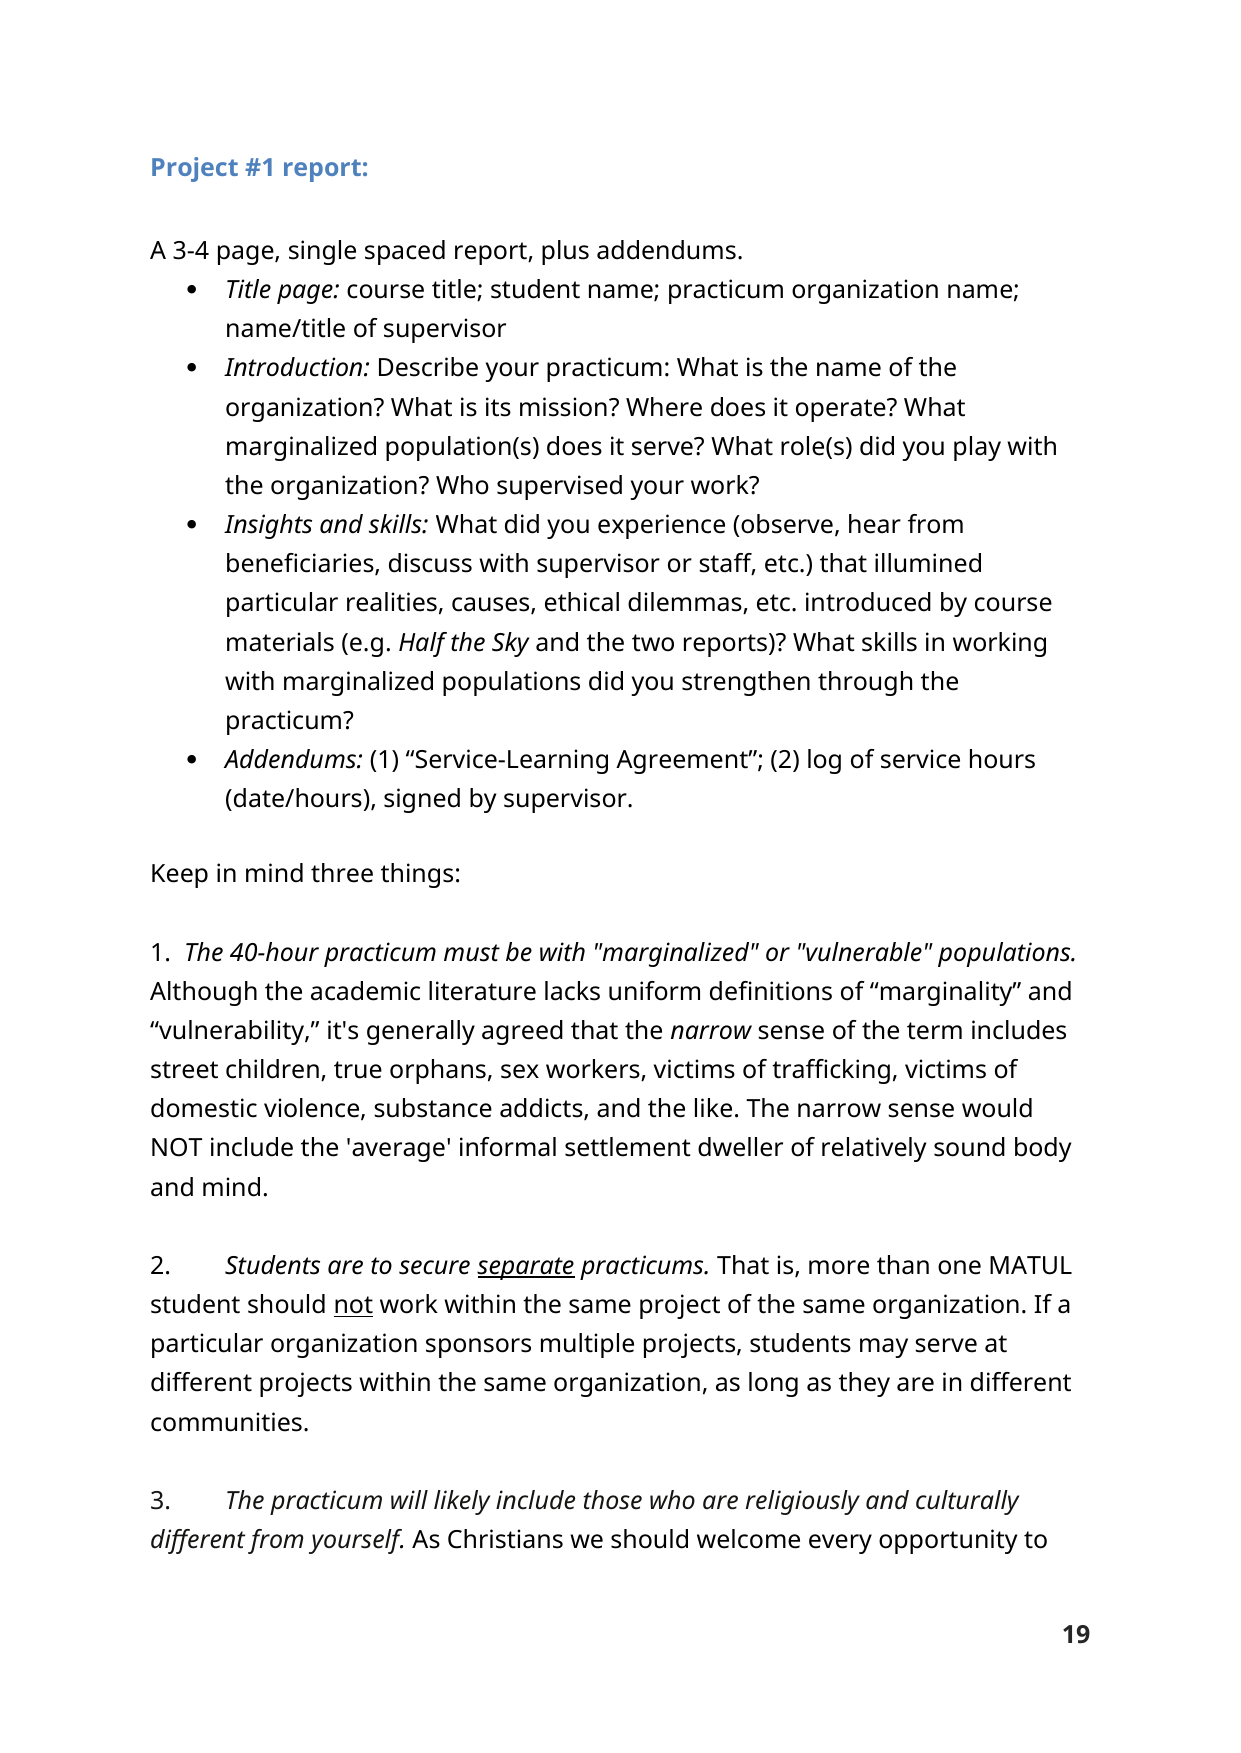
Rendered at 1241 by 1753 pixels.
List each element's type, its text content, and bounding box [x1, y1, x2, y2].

text Keep in mind three things: [150, 856, 1090, 890]
list Introduction: Describe your practicum: What is the name of the organization? What is its mission? Where does it operate? What marginalized population(s) does it serve? What role(s) did you play with the organization? Who supervised your work? [187, 350, 1090, 502]
list Title page: course title; student name; practicum organization name; name/title of supervisor [187, 272, 1090, 345]
list Addendums: (1) “Service-Learning Agreement”; (2) log of service hours (date/hours), signed by supervisor. [187, 742, 1090, 815]
text 1. The 40-hour practicum must be with "marginalized" or "vulnerable" populations. Although the academic literature lacks uniform definitions of “marginality” and “vulnerability,” it's generally agreed that the narrow sense of the term includes street children, true orphans, sex workers, victims of trafficking, victims of domestic violence, substance addicts, and the like. The narrow sense would NOT include the 'average' informal settlement dweller of relatively sound body and mind. 2. Students are to secure separate practicums. That is, more than one MATUL student should not work within the same project of the same organization. If a particular organization sponsors multiple projects, students may serve at different projects within the same organization, as long as they are in different communities. [150, 934, 1090, 1438]
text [150, 1483, 1090, 1556]
subtitle Project #1 report: [150, 150, 1090, 184]
list A 3-4 page, single spaced report, plus addendums. [150, 232, 1090, 267]
list Insights and skills: What did you experience (observe, hear from beneficiaries, discuss with supervisor or staff, etc.) that illumined particular realities, causes, ethical dilemmas, etc. introduced by course materials (e.g. Half the Sky and the two reports)? What skills in working with marginalized populations did you strengthen through the practicum? [187, 507, 1090, 737]
